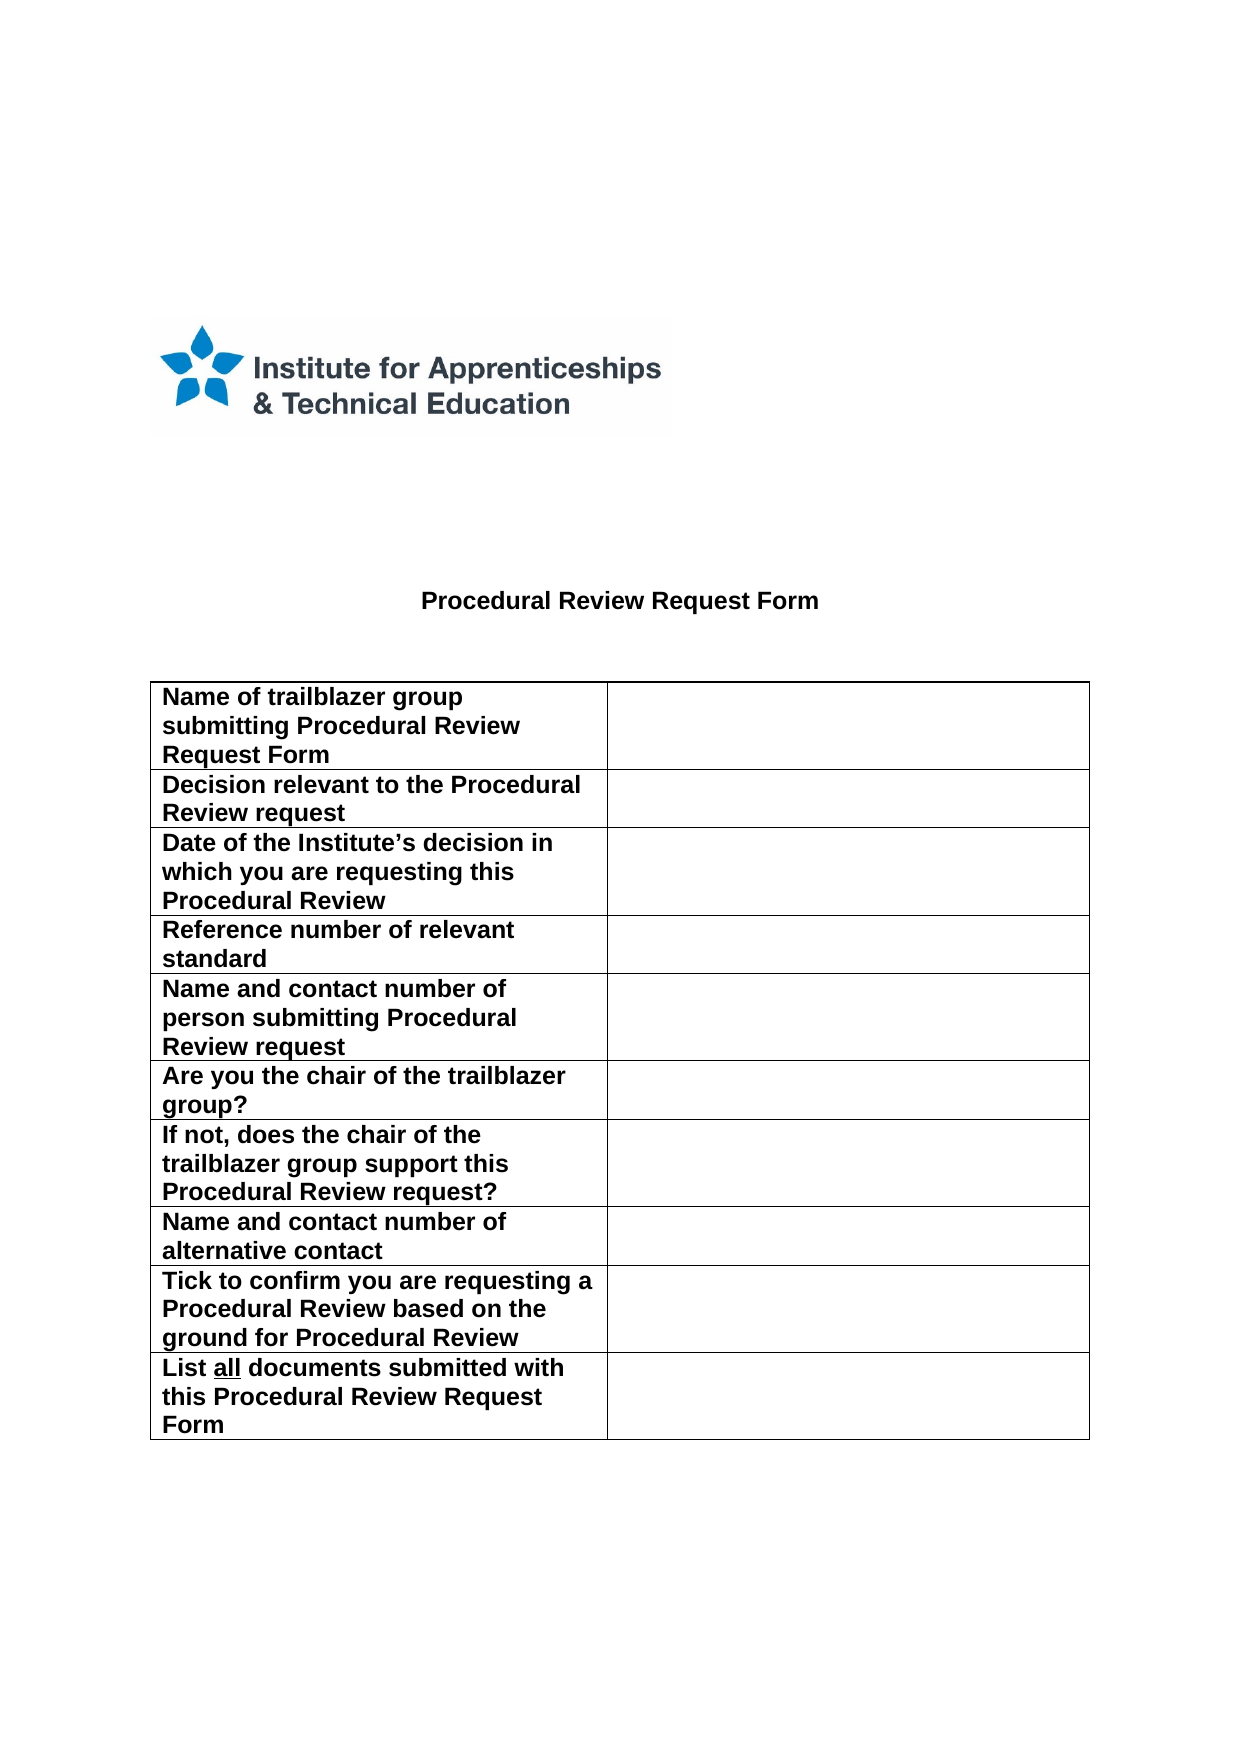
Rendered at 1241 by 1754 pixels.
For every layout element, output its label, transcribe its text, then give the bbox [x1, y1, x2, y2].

picture [150, 317, 674, 436]
table_cell [608, 1207, 1089, 1265]
table_cell Reference number of relevant standard [151, 916, 607, 973]
table_cell [608, 1266, 1089, 1352]
table_cell [608, 1120, 1089, 1206]
table_header [608, 683, 1089, 769]
table_cell Decision relevant to the Procedural Review request [151, 770, 607, 827]
table_cell Name and contact number of alternative contact [151, 1207, 607, 1265]
table_cell Date of the Institute’s decision in which you are requesting this Procedural Review [151, 828, 607, 914]
table_cell [608, 974, 1089, 1060]
table_cell [608, 1353, 1089, 1439]
table_cell List all documents submitted with this Procedural Review Request Form [151, 1353, 607, 1439]
table_cell Tick to confirm you are requesting a Procedural Review based on the ground for Procedural Review [151, 1266, 607, 1352]
table_cell If not, does the chair of the trailblazer group support this Procedural Review request? [151, 1120, 607, 1206]
table_cell Name and contact number of person submitting Procedural Review request [151, 974, 607, 1060]
table_header Name of trailblazer group submitting Procedural Review Request Form [151, 683, 607, 769]
table_cell Are you the chair of the trailblazer group? [151, 1061, 607, 1119]
text Procedural Review Request Form [150, 317, 1090, 615]
table_cell [608, 1061, 1089, 1119]
table_cell [608, 828, 1089, 914]
table_cell [608, 770, 1089, 827]
table_cell [608, 916, 1089, 973]
